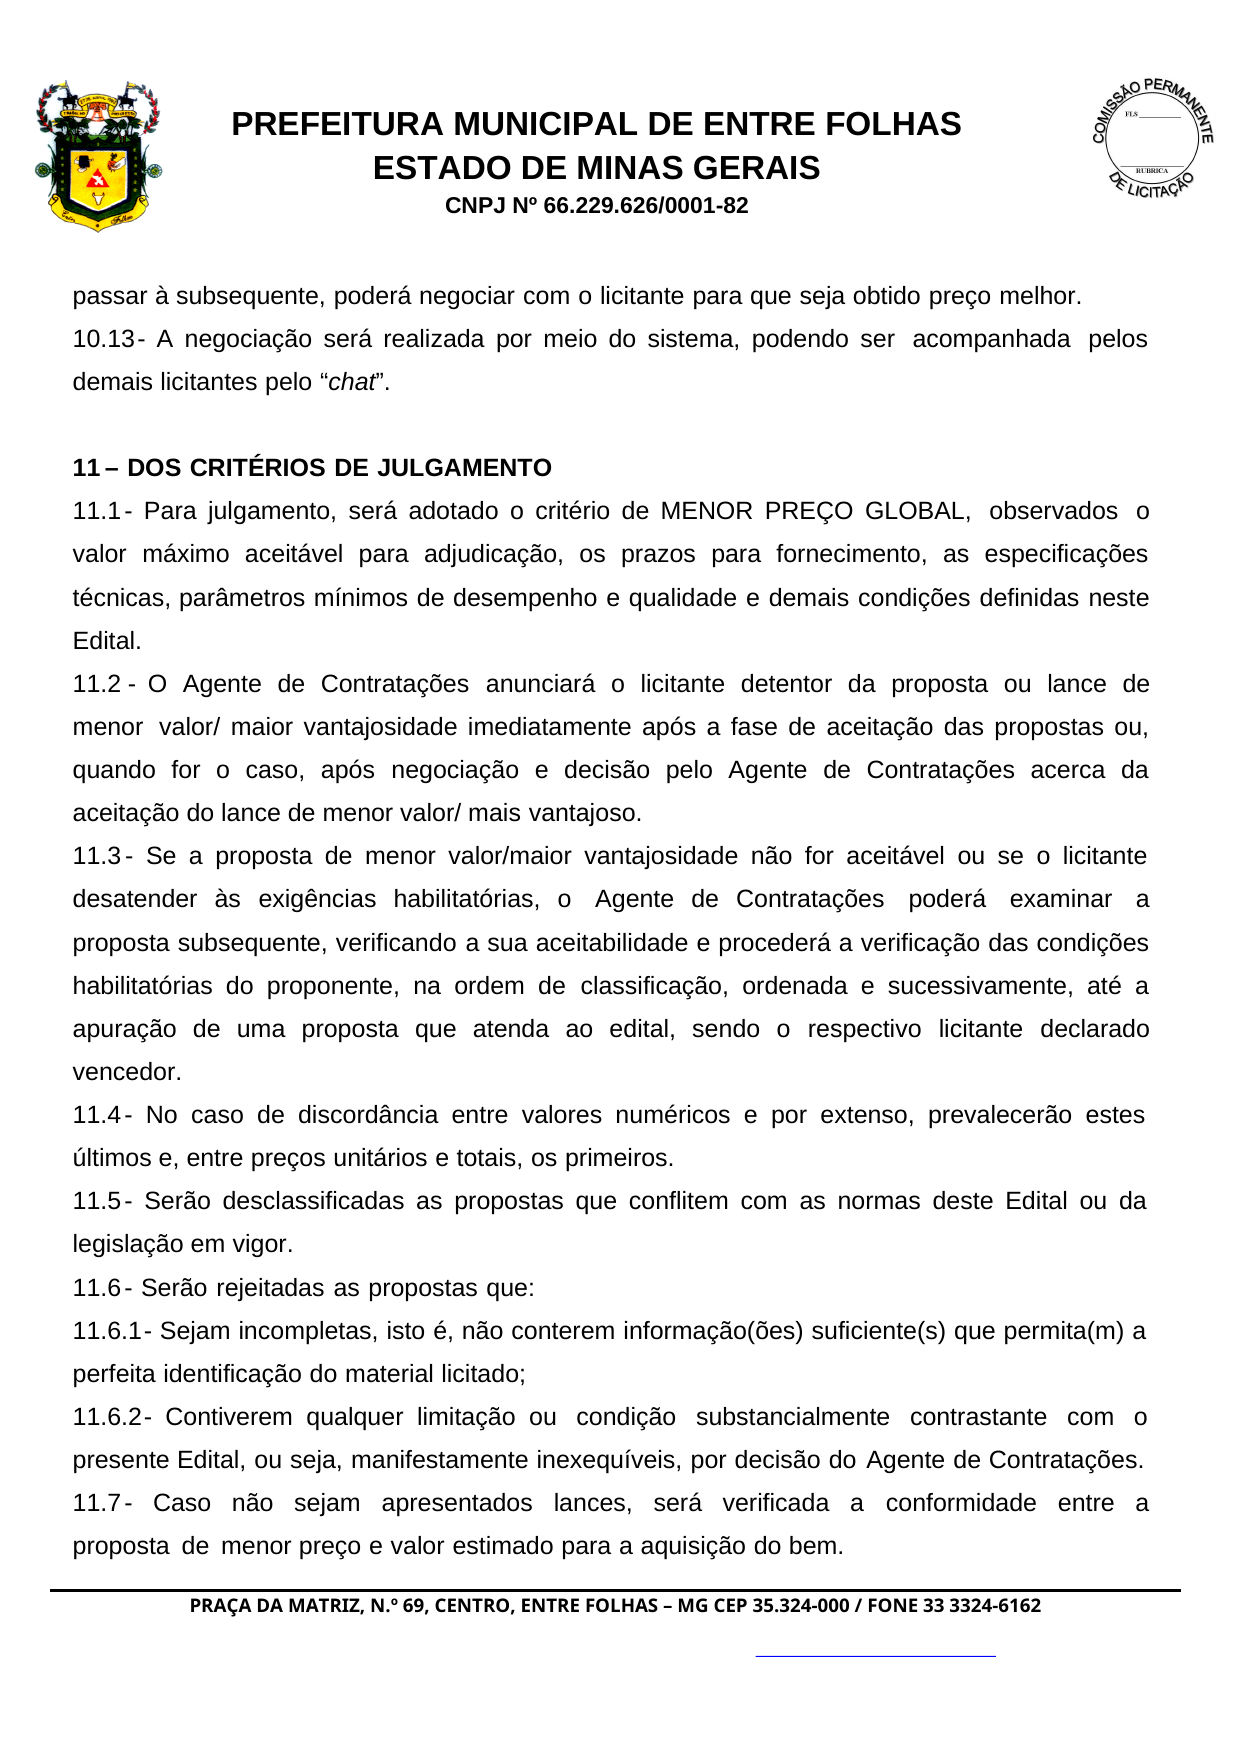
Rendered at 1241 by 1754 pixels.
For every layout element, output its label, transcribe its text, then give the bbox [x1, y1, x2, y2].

list - Serão desclassificadas as propostas que conflitem com as normas deste Edital ou da legislação em vigor. [72, 1186, 1149, 1258]
picture [1091, 77, 1216, 199]
list - Sejam incompletas, isto é, não conterem informação(ões) suficiente(s) que permita(m) a perfeita identificação do material licitado; [72, 1316, 1148, 1387]
list - Contiverem qualquer limitação ou condição substancialmente contrastante com o presente Edital, ou seja, manifestamente inexequíveis, por decisão do Agente de Contratações. [72, 1402, 1148, 1474]
list - A negociação será realizada por meio do sistema, podendo ser acompanhada pelos demais licitantes pelo “chat”. [72, 324, 1148, 396]
list - Caso não sejam apresentados lances, será verificada a conformidade entre a proposta de menor preço e valor estimado para a aquisição do bem. [72, 1488, 1150, 1560]
picture [28, 73, 167, 230]
subtitle – DOS CRITÉRIOS DE JULGAMENTO [72, 453, 1181, 482]
list - Se a proposta de menor valor/maior vantajosidade não for aceitável ou se o licitante desatender às exigências habilitatórias, o Agente de Contratações poderá examinar a proposta subsequente, verificando a sua aceitabilidade e procederá a verificação das condições habilitatórias do proponente, na ordem de classificação, ordenada e sucessivamente, até a apuração de uma proposta que atenda ao edital, sendo o respectivo licitante declarado vencedor. [72, 841, 1150, 1086]
list - O Agente de Contratações anunciará o licitante detentor da proposta ou lance de menor valor/ maior vantajosidade imediatamente após a fase de aceitação das propostas ou, quando for o caso, após negociação e decisão pelo Agente de Contratações acerca da aceitação do lance de menor valor/ mais vantajoso. [72, 669, 1150, 827]
list - Serão rejeitadas as propostas que: [72, 1272, 1181, 1301]
list - No caso de discordância entre valores numéricos e por extenso, prevalecerão estes últimos e, entre preços unitários e totais, os primeiros. [72, 1100, 1148, 1172]
list - Para julgamento, será adotado o critério de MENOR PREÇO GLOBAL, observados o valor máximo aceitável para adjudicação, os prazos para fornecimento, as especificações técnicas, parâmetros mínimos de desempenho e qualidade e demais condições definidas neste Edital. [72, 496, 1150, 654]
